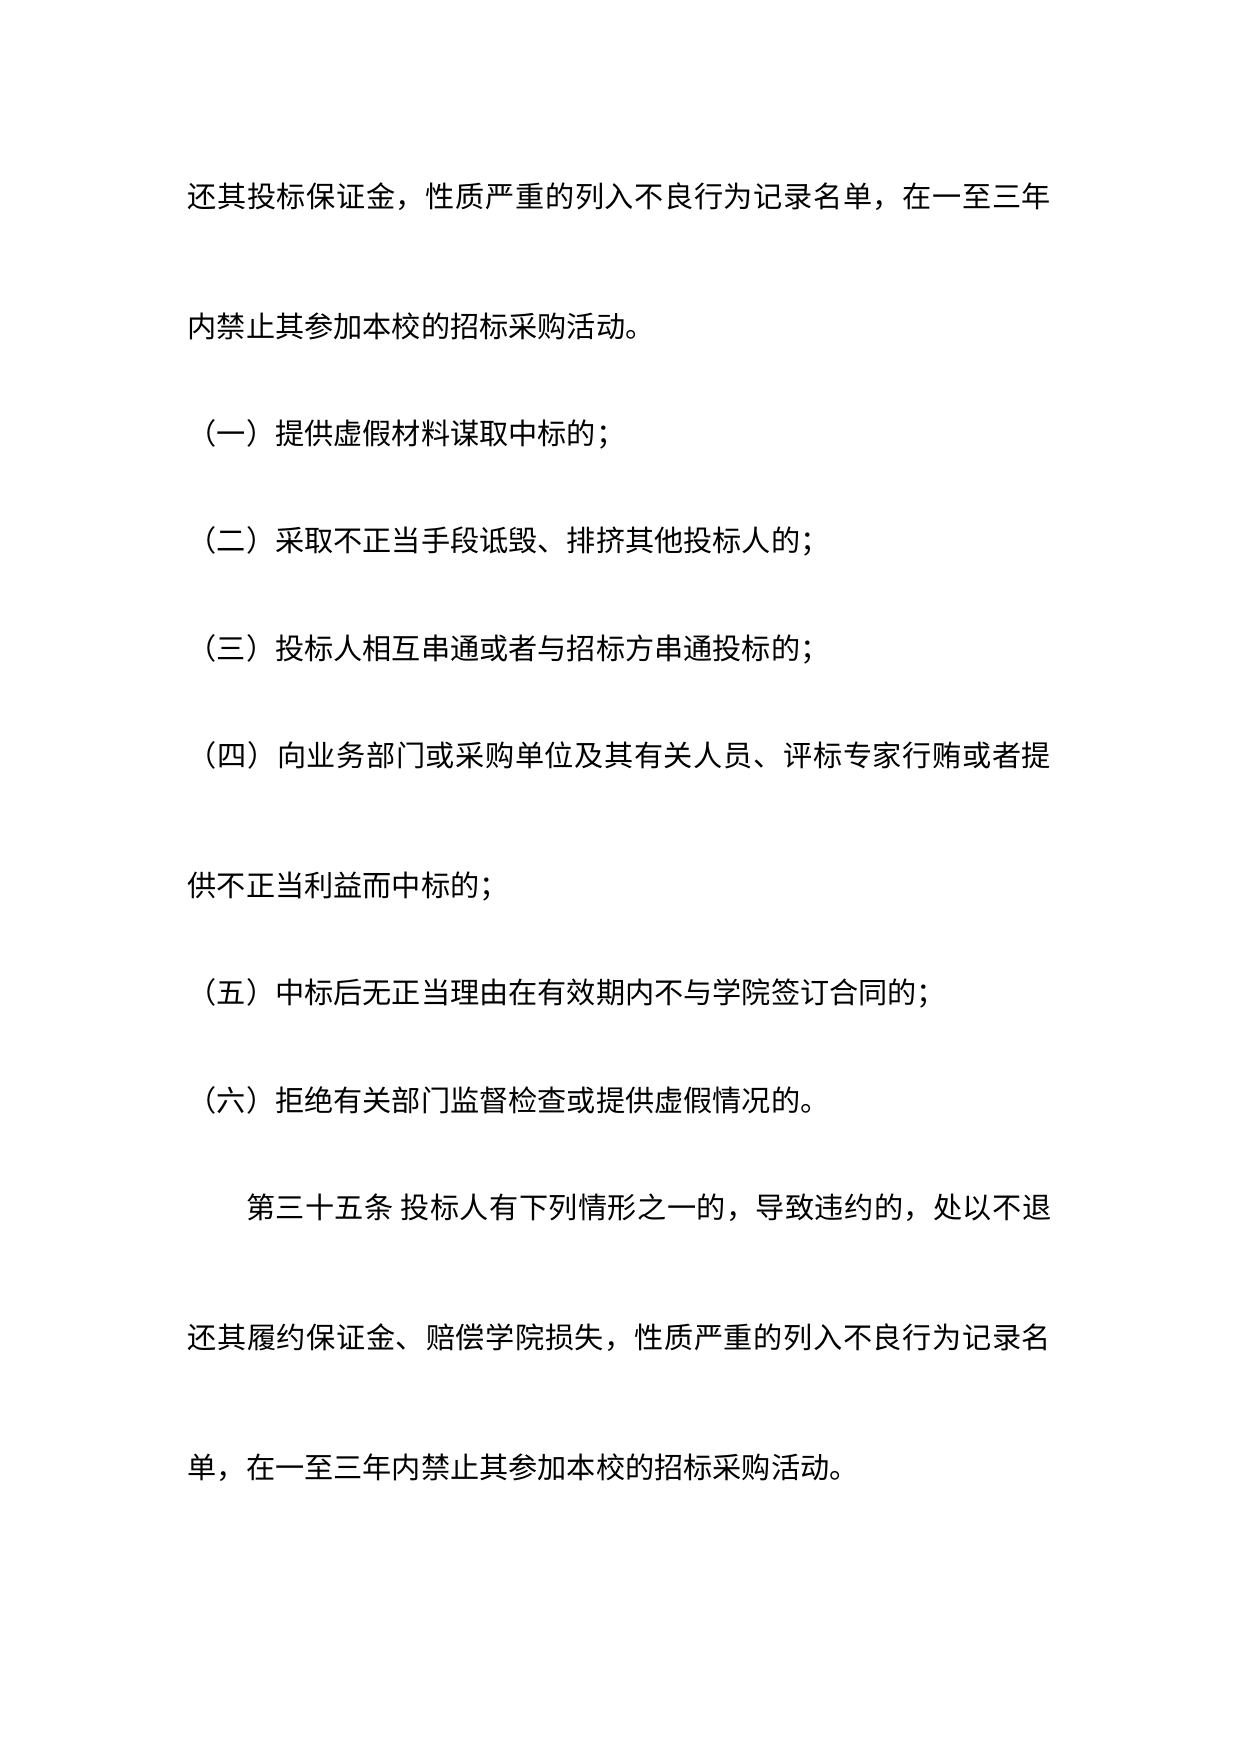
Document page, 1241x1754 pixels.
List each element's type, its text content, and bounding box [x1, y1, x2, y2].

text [187, 162, 1053, 357]
text （六）拒绝有关部门监督检查或提供虚假情况的。 [187, 1066, 1053, 1131]
text （三）投标人相互串通或者与招标方串通投标的； [187, 614, 1053, 679]
text （四）向业务部门或采购单位及其有关人员、评标专家行贿或者提供不正当利益而中标的； [187, 721, 1053, 916]
text 第三十五条 投标人有下列情形之一的，导致违约的，处以不退还其履约保证金、赔偿学院损失，性质严重的列入不良行为记录名单，在一至三年内禁止其参加本校的招标采购活动。 [187, 1173, 1053, 1498]
text （一）提供虚假材料谋取中标的； [187, 399, 1053, 464]
text （五）中标后无正当理由在有效期内不与学院签订合同的； [187, 958, 1053, 1023]
text （二）采取不正当手段诋毁、排挤其他投标人的； [187, 507, 1053, 572]
